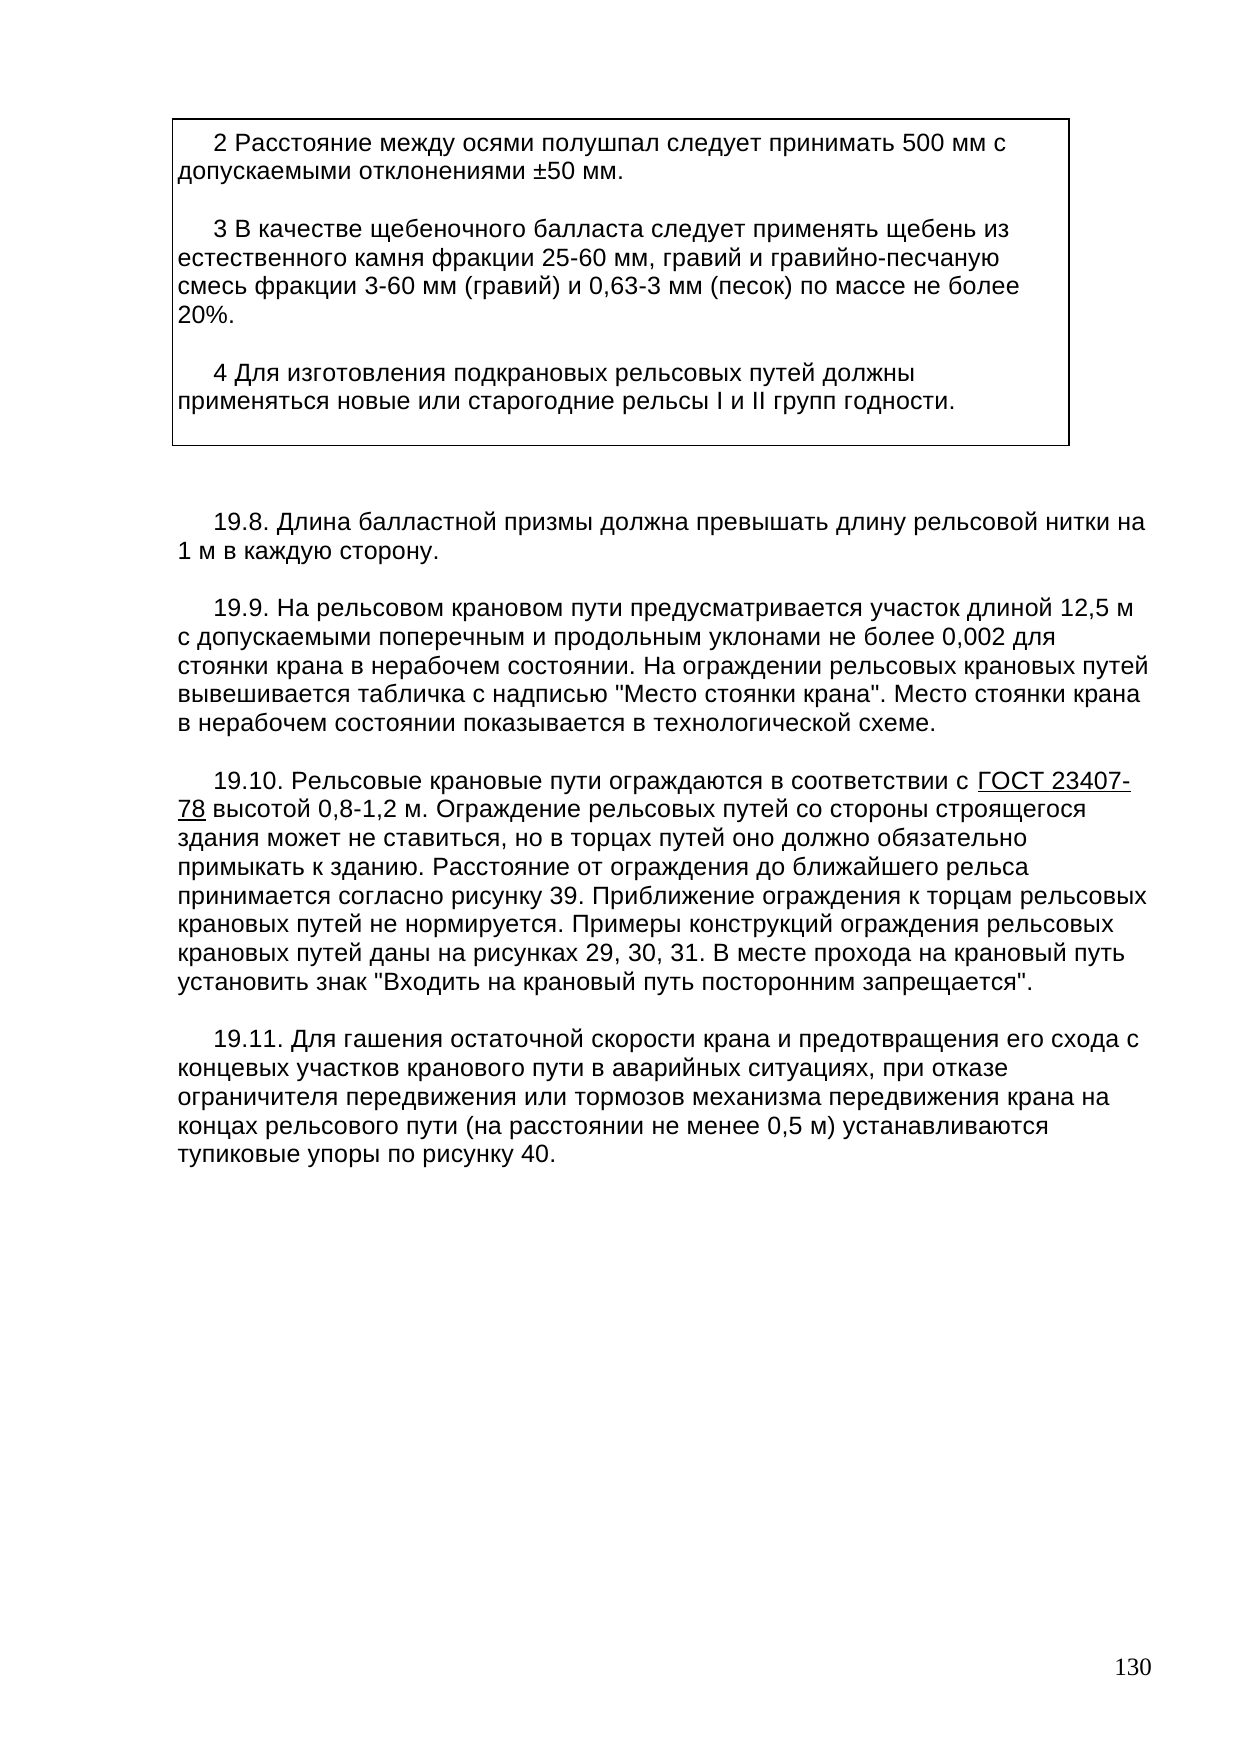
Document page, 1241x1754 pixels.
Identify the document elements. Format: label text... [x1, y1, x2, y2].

text 19.8. Длина балластной призмы должна превышать длину рельсовой нитки на в каждую сторону. 19.9. На рельсовом крановом пути предусматривается участок длиной с допускаемыми поперечным и продольным уклонами не более 0,002 для стоянки крана в нерабочем состоянии. На ограждении рельсовых крановых путей вывешивается табличка с надписью "Место стоянки крана". Место стоянки крана в нерабочем состоянии показывается в технологической схеме. 19.10. Рельсовые крановые пути ограждаются в соответствии с ГОСТ 23407-78 высотой 0,8-. Ограждение рельсовых путей со стороны строящегося здания может не ставиться, но в торцах путей оно должно обязательно примыкать к зданию. Расстояние от ограждения до ближайшего рельса принимается согласно рисунку 39. Приближение ограждения к торцам рельсовых крановых путей не нормируется. Примеры конструкций ограждения рельсовых крановых путей даны на рисунках 29, 30, 31. В месте прохода на крановый путь установить знак "Входить на крановый путь посторонним запрещается". 19.11. Для гашения остаточной скорости крана и предотвращения его схода с концевых участков кранового пути в аварийных ситуациях, при отказе ограничителя передвижения или тормозов механизма передвижения крана на концах рельсового пути (на расстоянии не менее ) устанавливаются тупиковые упоры по рисунку 40. [177, 449, 1152, 1197]
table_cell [173, 120, 1068, 445]
